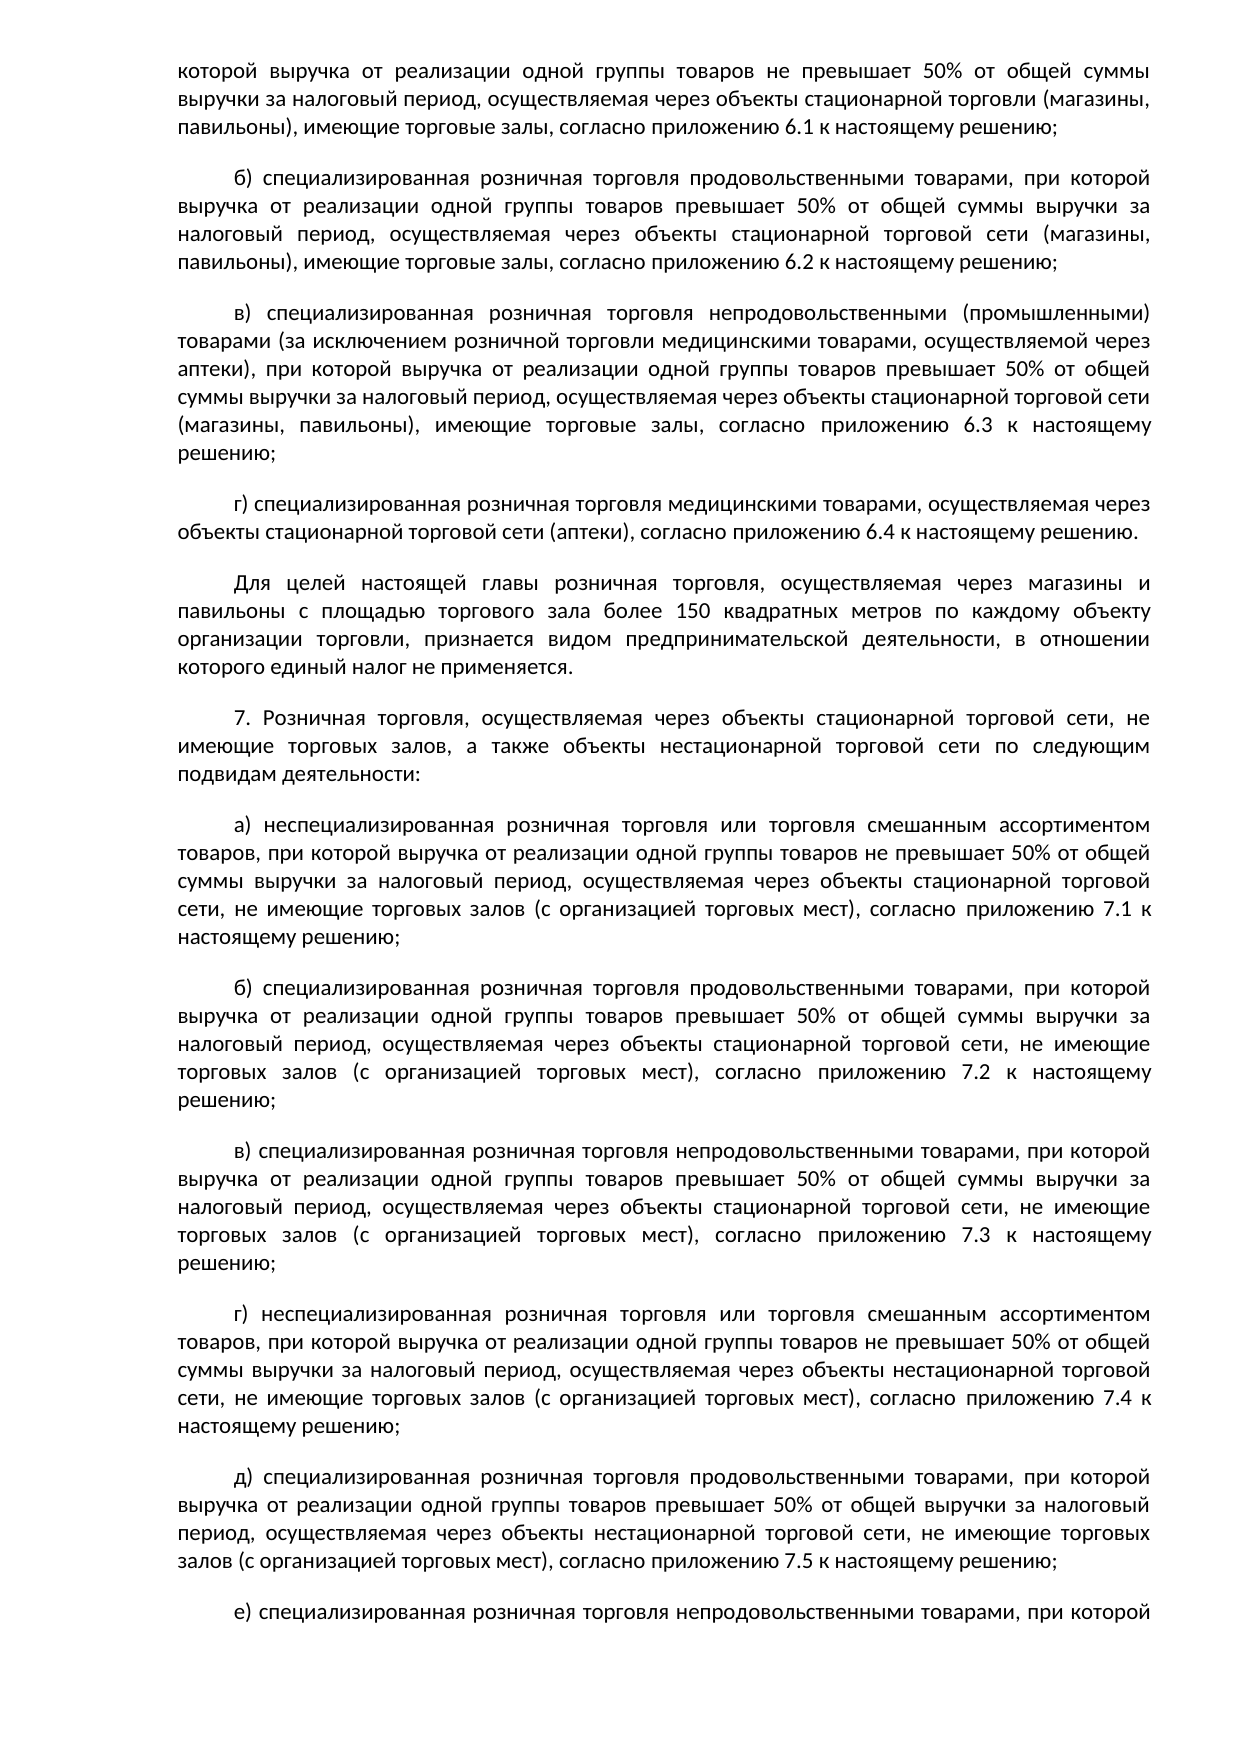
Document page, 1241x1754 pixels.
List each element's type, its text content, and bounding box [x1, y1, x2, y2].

text в) специализированная розничная торговля непродовольственными (промышленными) товарами (за исключением розничной торговли медицинскими товарами, осуществляемой через аптеки), при которой выручка от реализации одной группы товаров превышает 50% от общей суммы выручки за налоговый период, осуществляемая через объекты стационарной торговой сети (магазины, павильоны), имеющие торговые залы, согласно приложению 6.3 к настоящему решению; [177, 298, 1152, 466]
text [177, 56, 1152, 140]
text д) специализированная розничная торговля продовольственными товарами, при которой выручка от реализации одной группы товаров превышает 50% от общей выручки за налоговый период, осуществляемая через объекты нестационарной торговой сети, не имеющие торговых залов (с организацией торговых мест), согласно приложению 7.5 к настоящему решению; [177, 1462, 1152, 1574]
text г) неспециализированная розничная торговля или торговля смешанным ассортиментом товаров, при которой выручка от реализации одной группы товаров не превышает 50% от общей суммы выручки за налоговый период, осуществляемая через объекты нестационарной торговой сети, не имеющие торговых залов (с организацией торговых мест), согласно приложению 7.4 к настоящему решению; [177, 1299, 1152, 1439]
text а) неспециализированная розничная торговля или торговля смешанным ассортиментом товаров, при которой выручка от реализации одной группы товаров не превышает 50% от общей суммы выручки за налоговый период, осуществляемая через объекты стационарной торговой сети, не имеющие торговых залов (с организацией торговых мест), согласно приложению 7.1 к настоящему решению; [177, 810, 1152, 950]
text Для целей настоящей главы розничная торговля, осуществляемая через магазины и павильоны с площадью торгового зала более 150 квадратных метров по каждому объекту организации торговли, признается видом предпринимательской деятельности, в отношении которого единый налог не применяется. [177, 568, 1152, 680]
text 7. Розничная торговля, осуществляемая через объекты стационарной торговой сети, не имеющие торговых залов, а также объекты нестационарной торговой сети по следующим подвидам деятельности: [177, 703, 1152, 787]
text б) специализированная розничная торговля продовольственными товарами, при которой выручка от реализации одной группы товаров превышает 50% от общей суммы выручки за налоговый период, осуществляемая через объекты стационарной торговой сети (магазины, павильоны), имеющие торговые залы, согласно приложению 6.2 к настоящему решению; [177, 163, 1152, 275]
text в) специализированная розничная торговля непродовольственными товарами, при которой выручка от реализации одной группы товаров превышает 50% от общей суммы выручки за налоговый период, осуществляемая через объекты стационарной торговой сети, не имеющие торговых залов (с организацией торговых мест), согласно приложению 7.3 к настоящему решению; [177, 1136, 1152, 1276]
text б) специализированная розничная торговля продовольственными товарами, при которой выручка от реализации одной группы товаров превышает 50% от общей суммы выручки за налоговый период, осуществляемая через объекты стационарной торговой сети, не имеющие торговых залов (с организацией торговых мест), согласно приложению 7.2 к настоящему решению; [177, 973, 1152, 1113]
text г) специализированная розничная торговля медицинскими товарами, осуществляемая через объекты стационарной торговой сети (аптеки), согласно приложению 6.4 к настоящему решению. [177, 489, 1152, 545]
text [177, 1597, 1152, 1625]
